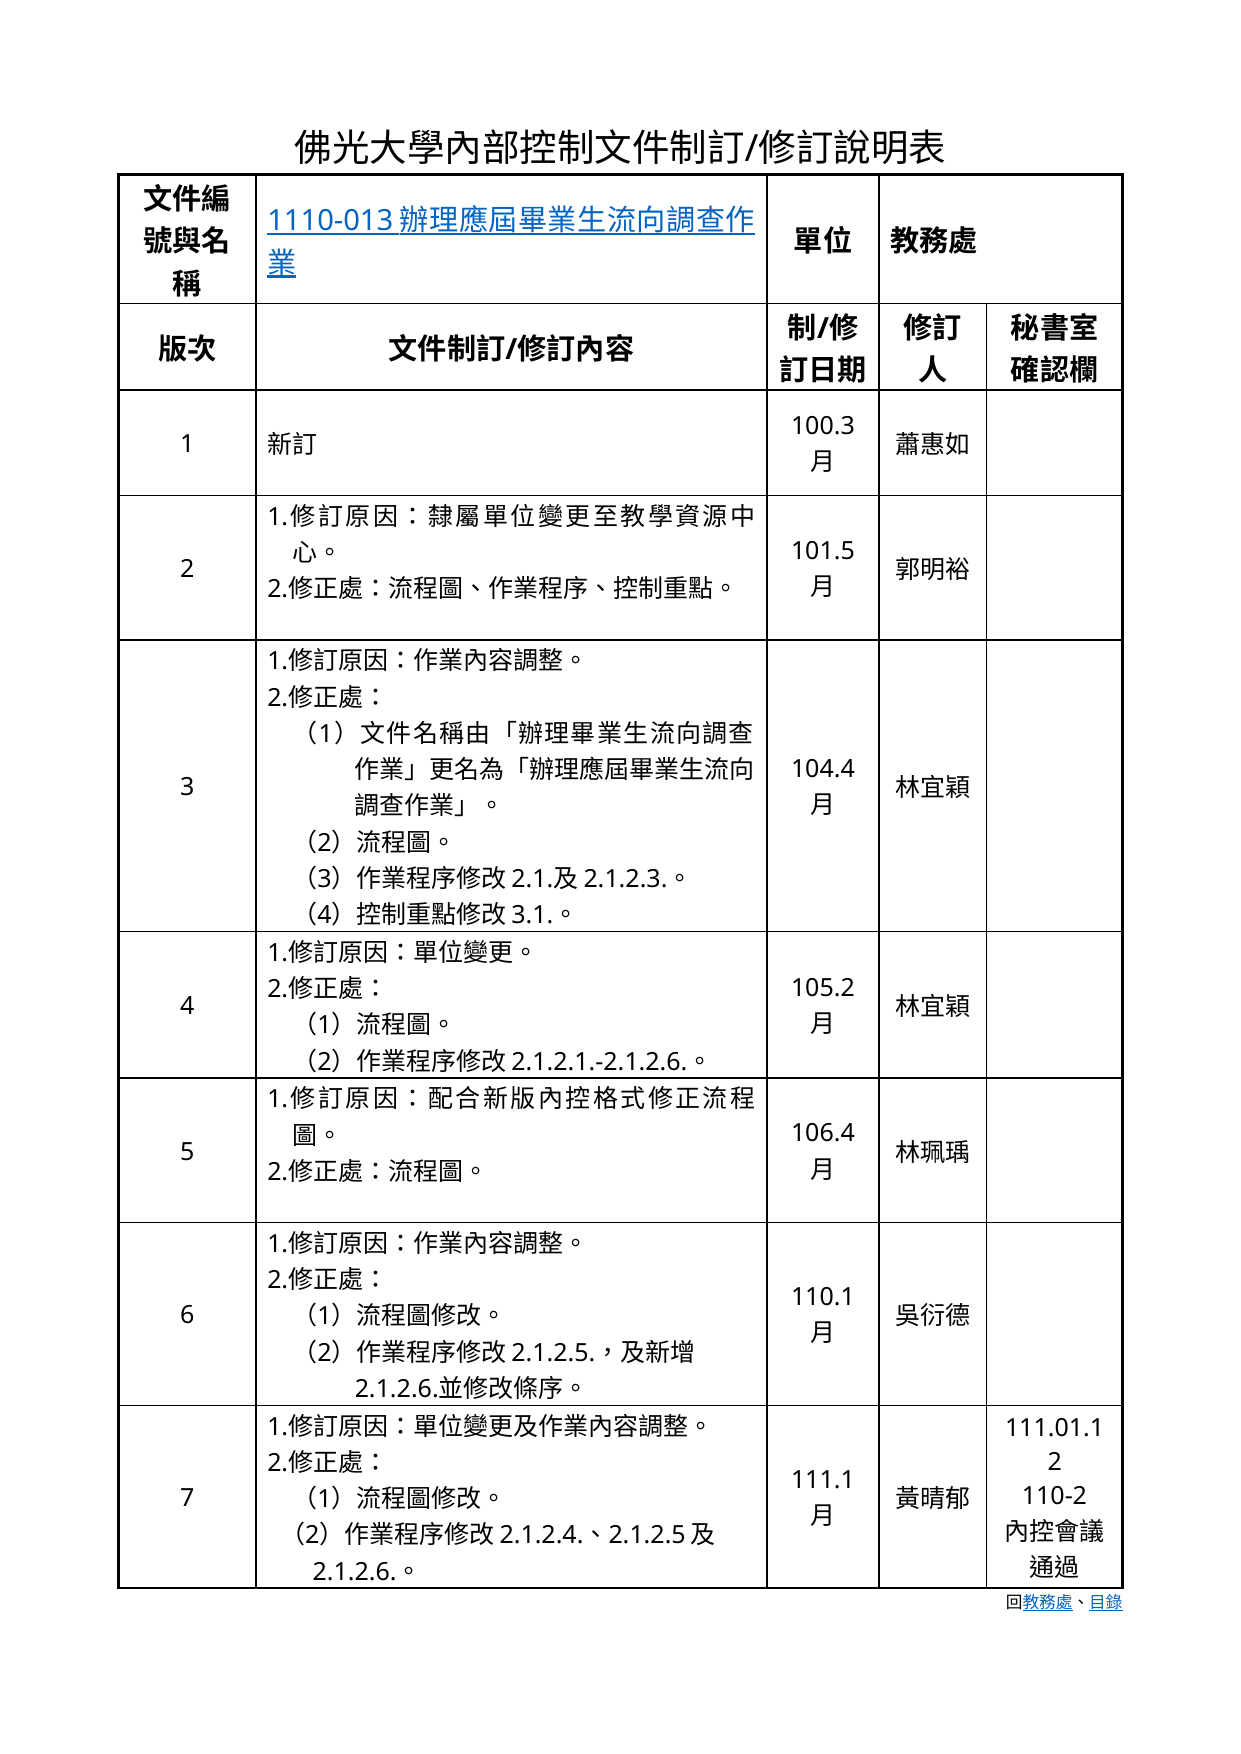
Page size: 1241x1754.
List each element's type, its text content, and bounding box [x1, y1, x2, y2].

table_cell 1.修訂原因：隸屬單位變更至教學資源中心。 2.修正處：流程圖、作業程序、控制重點。 [257, 496, 766, 639]
table_cell 黃晴郁 [880, 1406, 986, 1587]
table_header 教務處 [880, 176, 1121, 303]
table_cell 7 [120, 1406, 255, 1587]
table_cell 4 [120, 932, 255, 1077]
table_cell 104.4月 [768, 641, 878, 931]
table_cell 2 [120, 496, 255, 639]
table_cell 秘書室確認欄 [987, 304, 1121, 389]
text 佛光大學內部控制文件制訂/修訂說明表 [118, 118, 1122, 173]
table_header 文件編號與名稱 [120, 176, 255, 303]
table_cell 1.修訂原因：作業內容調整。 2.修正處： （1）文件名稱由「辦理畢業生流向調查作業」更名為「辦理應屆畢業生流向調查作業」。 （2）流程圖。 （3）作業程序修改2.1.及2.1.2.3.。 （4）控制重點修改3.1.。 [257, 641, 766, 931]
table_cell 制/修訂日期 [768, 304, 878, 389]
table_cell 1 [120, 391, 255, 495]
table_cell 5 [120, 1079, 255, 1222]
table_cell 106.4月 [768, 1079, 878, 1222]
table_cell 林珮瑀 [880, 1079, 986, 1222]
table_cell 新訂 [257, 391, 766, 495]
table_cell 101.5月 [768, 496, 878, 639]
table_cell 林宜穎 [880, 641, 986, 931]
table_cell [987, 932, 1121, 1077]
text 回教務處、目錄 [118, 1589, 1122, 1613]
table_cell 林宜穎 [880, 932, 986, 1077]
table_cell [987, 391, 1121, 495]
table_cell 105.2月 [768, 932, 878, 1077]
table_header 單位 [768, 176, 878, 303]
table_cell 蕭惠如 [880, 391, 986, 495]
table_cell 文件制訂/修訂內容 [257, 304, 766, 389]
table_cell 1.修訂原因：單位變更。 2.修正處： （1）流程圖。 （2）作業程序修改2.1.2.1.-2.1.2.6.。 [257, 932, 766, 1077]
table_cell [987, 1079, 1121, 1222]
table_cell 1.修訂原因：配合新版內控格式修正流程圖。 2.修正處：流程圖。 [257, 1079, 766, 1222]
table_cell [987, 1223, 1121, 1404]
table_cell 110.1月 [768, 1223, 878, 1404]
table_cell 郭明裕 [880, 496, 986, 639]
table_cell 6 [120, 1223, 255, 1404]
table_cell 111.1月 [768, 1406, 878, 1587]
table_cell [987, 496, 1121, 639]
table_header 1110-013辦理應屆畢業生流向調查作業 [257, 176, 766, 303]
table_cell 1.修訂原因：作業內容調整。 2.修正處： （1）流程圖修改。 （2）作業程序修改2.1.2.5.，及新增2.1.2.6.並修改條序。 [257, 1223, 766, 1404]
table_cell 100.3月 [768, 391, 878, 495]
table_cell 111.01.12 110-2 內控會議通過 [987, 1406, 1121, 1587]
table_cell [987, 641, 1121, 931]
table_cell 1.修訂原因：單位變更及作業內容調整。 2.修正處： （1）流程圖修改。 （2）作業程序修改2.1.2.4.、2.1.2.5及 2.1.2.6.。 [257, 1406, 766, 1587]
table_cell 吳衍德 [880, 1223, 986, 1404]
table_cell 修訂人 [880, 304, 986, 389]
table_cell 3 [120, 641, 255, 931]
table_cell 版次 [120, 304, 255, 389]
